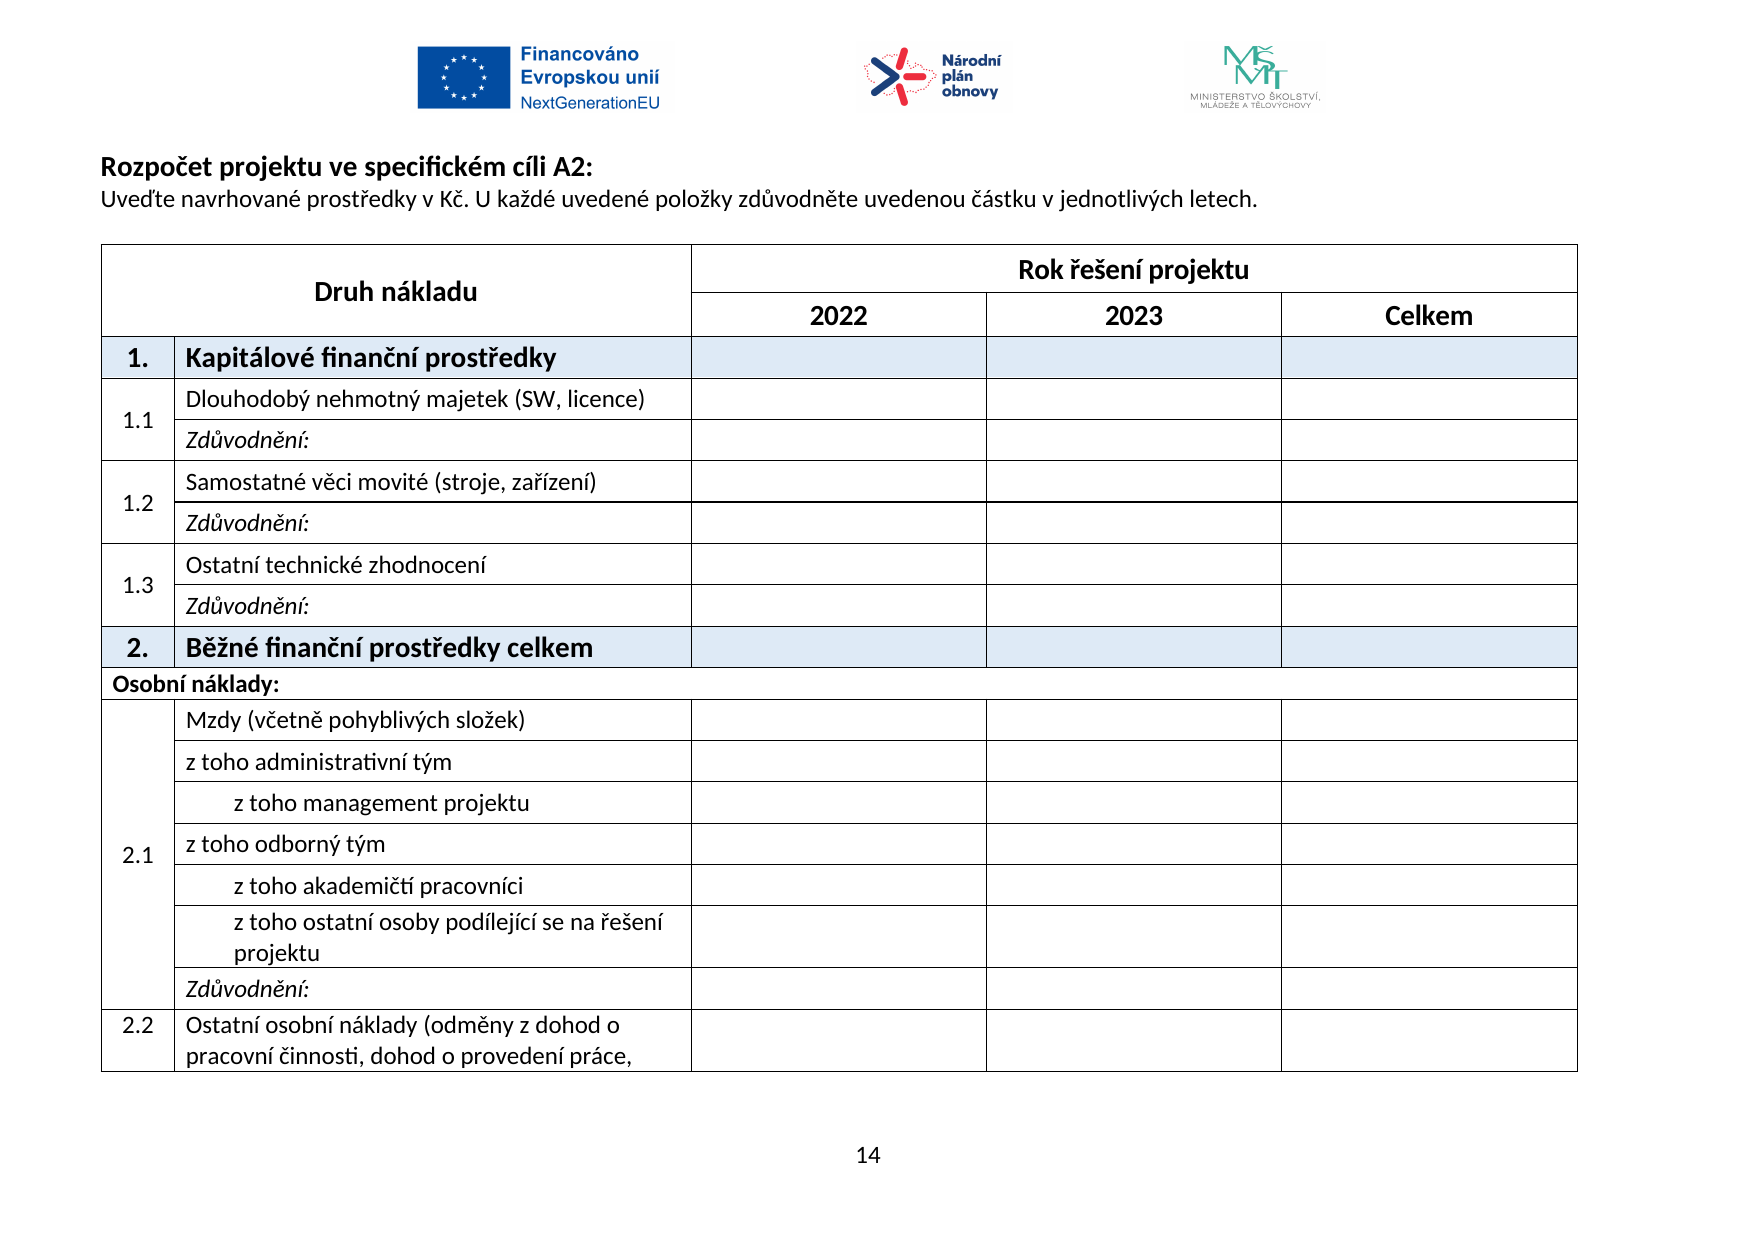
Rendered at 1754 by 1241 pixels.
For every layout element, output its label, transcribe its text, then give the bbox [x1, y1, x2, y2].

table_cell 1. [102, 337, 174, 377]
table_cell [987, 741, 1281, 781]
table_cell [987, 461, 1281, 501]
table_cell [692, 782, 986, 822]
table_cell [1282, 585, 1577, 626]
table_cell [1282, 782, 1577, 822]
table_cell Samostatné věci movité (stroje, zařízení) [175, 461, 691, 501]
table_cell [1282, 337, 1577, 377]
table_cell [1282, 627, 1577, 667]
table_cell [692, 627, 986, 667]
table_cell [1282, 700, 1577, 740]
table_cell 2. [102, 627, 174, 667]
table_cell [987, 337, 1281, 377]
table_cell 2023 [987, 293, 1281, 336]
table_cell z toho administrativní tým [175, 741, 691, 781]
table_cell [692, 585, 986, 626]
table_cell z toho ostatní osoby podílející se na řešení projektu [175, 906, 691, 967]
table_cell [692, 1010, 986, 1071]
table_cell 2.1 [102, 700, 174, 1009]
table_cell [692, 461, 986, 501]
table_cell [987, 865, 1281, 905]
table_cell 1.2 [102, 461, 174, 543]
table_cell [1282, 461, 1577, 501]
table_cell [692, 741, 986, 781]
table_cell Kapitálové finanční prostředky [175, 337, 691, 377]
table_cell [692, 968, 986, 1009]
table_cell [692, 824, 986, 864]
table_cell [692, 337, 986, 377]
table_cell [692, 906, 986, 967]
table_cell Osobní náklady: [102, 668, 1577, 698]
table_cell z toho akademičtí pracovníci [175, 865, 691, 905]
table_cell 1.1 [102, 379, 174, 460]
table_cell [987, 544, 1281, 584]
table_cell [1282, 968, 1577, 1009]
table_cell [692, 379, 986, 419]
table_cell [692, 503, 986, 543]
table_header Rok řešení projektu [692, 245, 1577, 292]
table_cell [692, 700, 986, 740]
table_cell 2022 [692, 293, 986, 336]
table_cell Dlouhodobý nehmotný majetek (SW, licence) [175, 379, 691, 419]
table_cell Zdůvodnění: [175, 420, 691, 460]
table_cell Zdůvodnění: [175, 968, 691, 1009]
table_cell Ostatní technické zhodnocení [175, 544, 691, 584]
table_cell [1282, 379, 1577, 419]
table_cell [987, 700, 1281, 740]
table_cell [987, 585, 1281, 626]
table_cell [1282, 741, 1577, 781]
table_cell z toho odborný tým [175, 824, 691, 864]
table_cell [987, 906, 1281, 967]
table_cell Zdůvodnění: [175, 585, 691, 626]
table_cell [987, 824, 1281, 864]
table_cell [1282, 824, 1577, 864]
table_cell [1282, 420, 1577, 460]
table_cell [987, 379, 1281, 419]
table_cell Celkem [1282, 293, 1577, 336]
table_cell [987, 1010, 1281, 1071]
table_cell [1282, 544, 1577, 584]
table_cell [987, 627, 1281, 667]
text Rozpočet projektu ve specifickém cíli A2: [100, 148, 1635, 183]
table_cell [692, 865, 986, 905]
table_cell [692, 420, 986, 460]
table_cell 1.3 [102, 544, 174, 626]
table_cell [987, 782, 1281, 822]
table_cell z toho management projektu [175, 782, 691, 822]
table_cell [1282, 906, 1577, 967]
table_cell [692, 544, 986, 584]
text Uveďte navrhované prostředky v Kč. U každé uvedené položky zdůvodněte uvedenou částku v jednotlivých letech. [100, 183, 1635, 214]
table_cell Běžné finanční prostředky celkem [175, 627, 691, 667]
table_cell Zdůvodnění: [175, 503, 691, 543]
table_cell [1282, 865, 1577, 905]
table_cell [987, 968, 1281, 1009]
picture [855, 41, 1014, 113]
picture [409, 41, 675, 113]
table_cell Mzdy (včetně pohyblivých složek) [175, 700, 691, 740]
table_cell [987, 420, 1281, 460]
picture [1184, 41, 1327, 113]
table_cell 2.2 [102, 1010, 174, 1071]
table_cell [987, 503, 1281, 543]
table_header Druh nákladu [102, 245, 691, 336]
table_cell [1282, 1010, 1577, 1071]
table_cell [1282, 503, 1577, 543]
